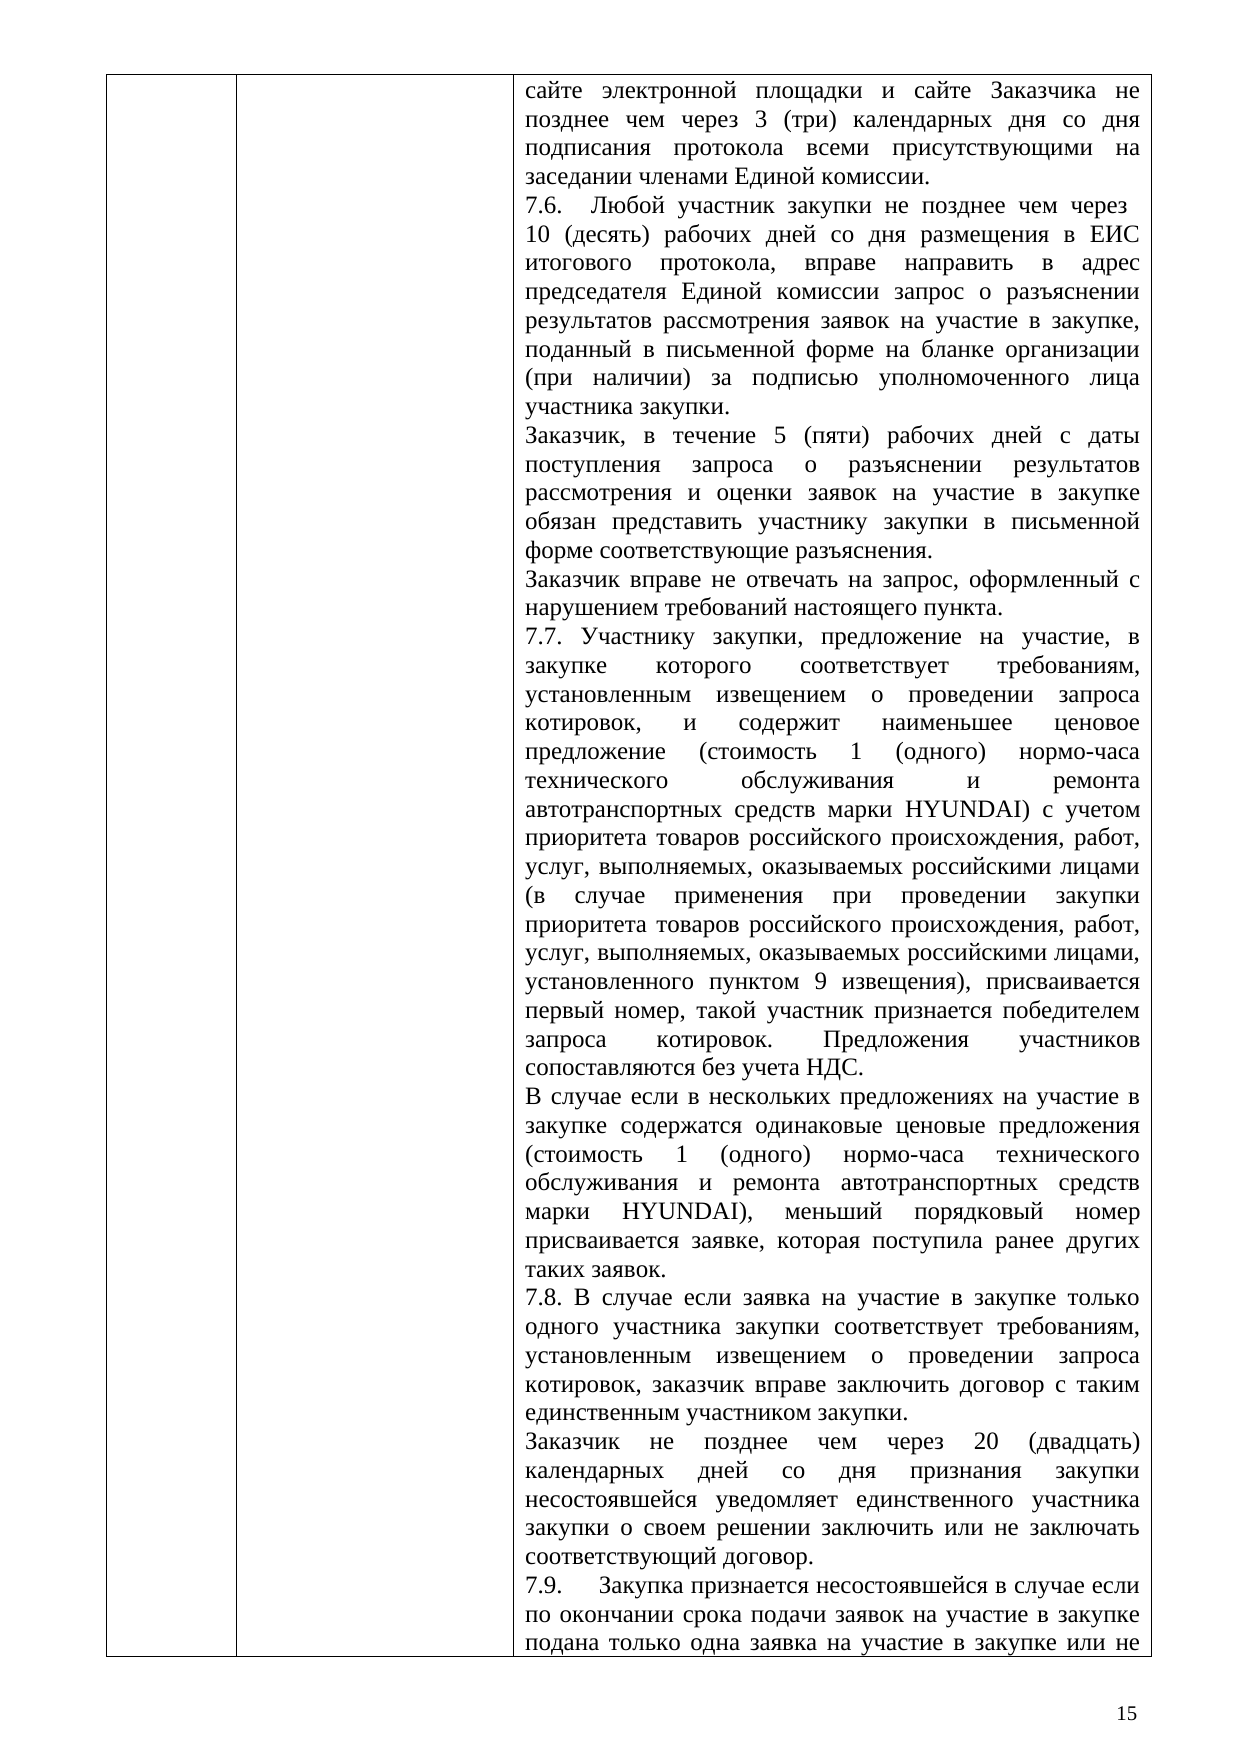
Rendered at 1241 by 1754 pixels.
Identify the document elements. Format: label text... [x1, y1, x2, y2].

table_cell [514, 75, 1151, 1656]
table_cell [237, 75, 513, 1656]
table_cell 7 [107, 75, 236, 1656]
